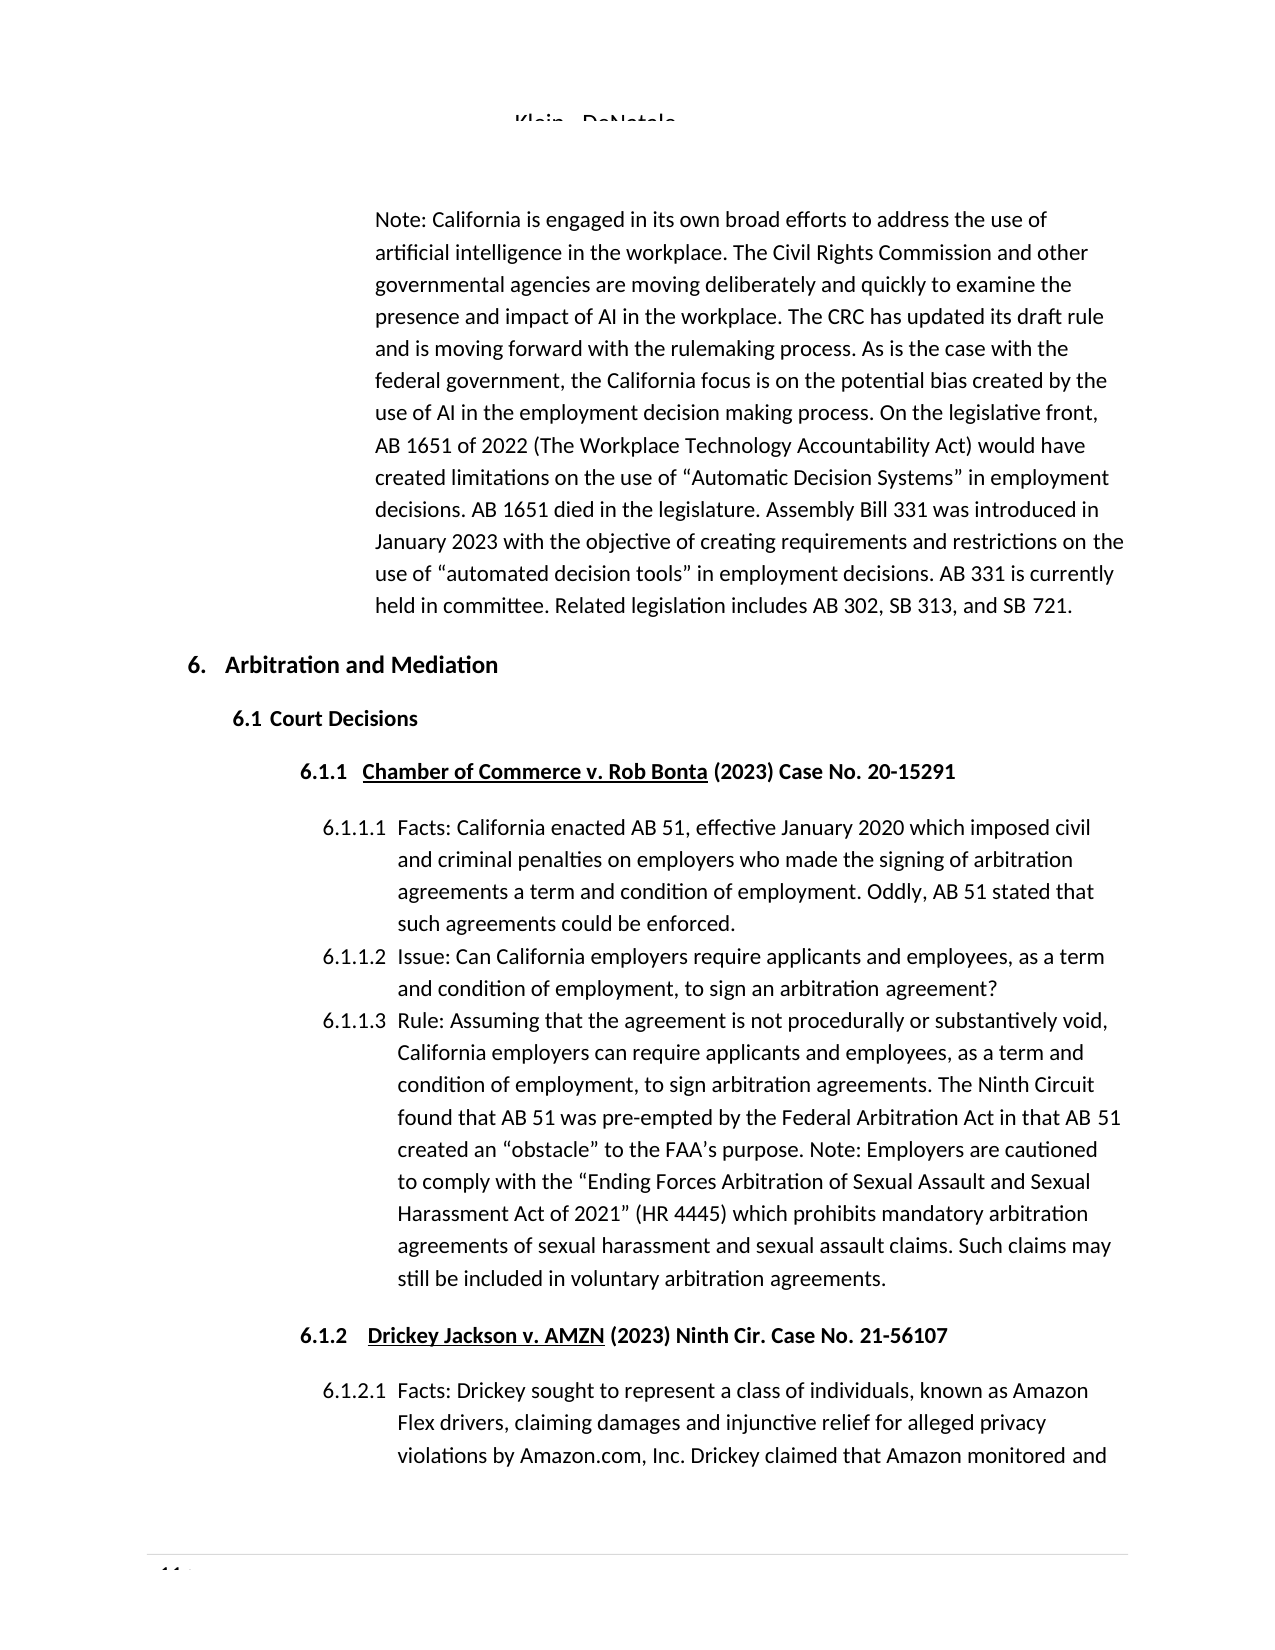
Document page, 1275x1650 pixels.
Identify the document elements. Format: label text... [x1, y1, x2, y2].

subtitle Drickey Jackson v. AMZN (2023) Ninth Cir. Case No. 21-56107 [300, 1321, 1248, 1349]
list Facts: Drickey sought to represent a class of individuals, known as Amazon Flex drivers, claiming damages and injunctive relief for alleged privacy violations by Amazon.com, Inc. Drickey claimed that Amazon monitored and [322, 1376, 1113, 1469]
list Issue: Can California employers require applicants and employees, as a term and condition of employment, to sign an arbitration agreement? [322, 942, 1111, 1002]
subtitle Chamber of Commerce v. Rob Bonta (2023) Case No. 20-15291 [300, 757, 1248, 785]
text Note: California is engaged in its own broad efforts to address the use of artificial intelligence in the workplace. The Civil Rights Commission and other governmental agencies are moving deliberately and quickly to examine the presence and impact of AI in the workplace. The CRC has updated its draft rule and is moving forward with the rulemaking process. As is the case with the federal government, the California focus is on the potential bias created by the use of AI in the employment decision making process. On the legislative front, AB 1651 of 2022 (The Workplace Technology Accountability Act) would have created limitations on the use of “Automatic Decision Systems” in employment decisions. AB 1651 died in the legislature. Assembly Bill 331 was introduced in January 2023 with the objective of creating requirements and restrictions on the use of “automated decision tools” in employment decisions. AB 331 is currently held in committee. Related legislation includes AB 302, SB 313, and SB 721. [375, 205, 1124, 620]
list Rule: Assuming that the agreement is not procedurally or substantively void, California employers can require applicants and employees, as a term and condition of employment, to sign arbitration agreements. The Ninth Circuit found that AB 51 was pre-empted by the Federal Arbitration Act in that AB 51 created an “obstacle” to the FAA’s purpose. Note: Employers are cautioned to comply with the “Ending Forces Arbitration of Sexual Assault and Sexual Harassment Act of 2021” (HR 4445) which prohibits mandatory arbitration agreements of sexual harassment and sexual assault claims. Such claims may still be included in voluntary arbitration agreements. [322, 1006, 1121, 1292]
subtitle Court Decisions [232, 704, 1248, 732]
subtitle Arbitration and Mediation [187, 649, 1248, 679]
list Facts: California enacted AB 51, effective January 2020 which imposed civil and criminal penalties on employers who made the signing of arbitration agreements a term and condition of employment. Oddly, AB 51 stated that such agreements could be enforced. [322, 813, 1100, 938]
